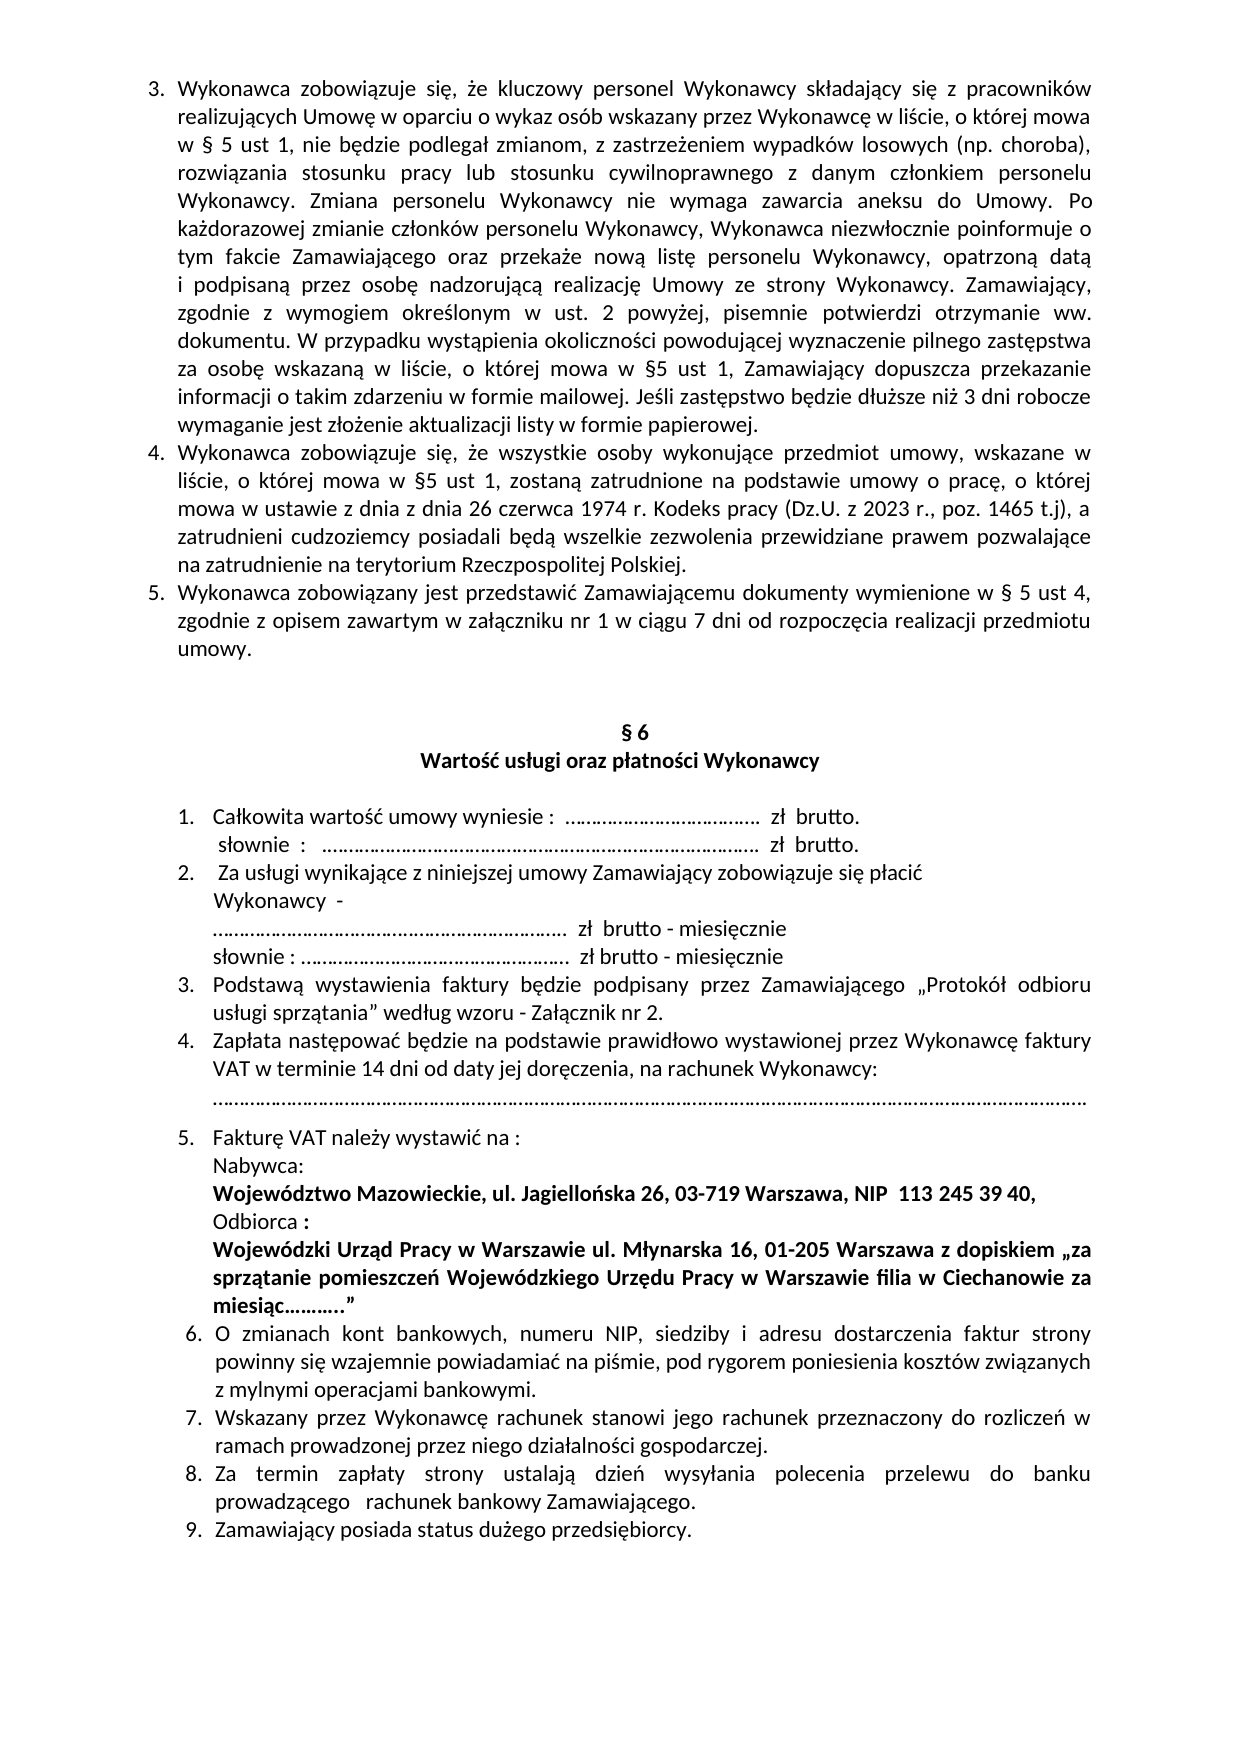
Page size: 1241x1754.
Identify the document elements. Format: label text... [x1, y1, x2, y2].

list Zamawiający posiada status dużego przedsiębiorcy. [185, 1515, 1093, 1543]
list Nabywca: [213, 1151, 1093, 1179]
list O zmianach kont bankowych, numeru NIP, siedziby i adresu dostarczenia faktur strony powinny się wzajemnie powiadamiać na piśmie, pod rygorem poniesienia kosztów związanych z mylnymi operacjami bankowymi. [185, 1319, 1093, 1403]
text słownie : …………………………………………… zł brutto - miesięcznie [213, 942, 1093, 971]
text słownie : .………………………………………………………………………. zł brutto. [177, 830, 1093, 858]
text Wartość usługi oraz płatności Wykonawcy [148, 746, 1093, 774]
list Za usługi wynikające z niniejszej umowy Zamawiający zobowiązuje się płacić [177, 858, 1093, 886]
text …………………………………………………………………………………………………………………………………………………. [213, 1083, 1093, 1111]
list Wojewódzki Urząd Pracy w Warszawie ul. Młynarska 16, 01-205 Warszawa z dopiskiem „za sprzątanie pomieszczeń Wojewódzkiego Urzędu Pracy w Warszawie filia w Ciechanowie za miesiąc………..” [213, 1235, 1093, 1319]
list Odbiorca : [213, 1207, 1093, 1235]
list Wykonawca zobowiązuje się, że wszystkie osoby wykonujące przedmiot umowy, wskazane w liście, o której mowa w §5 ust 1, zostaną zatrudnione na podstawie umowy o pracę, o której mowa w ustawie z dnia z dnia 26 czerwca 1974 r. Kodeks pracy (Dz.U. z 2023 r., poz. 1465 t.j), a zatrudnieni cudzoziemcy posiadali będą wszelkie zezwolenia przewidziane prawem pozwalające na zatrudnienie na terytorium Rzeczpospolitej Polskiej. [148, 438, 1093, 578]
text Wykonawcy - [177, 886, 1093, 914]
text ………………………………..……………………….. zł brutto - miesięcznie [177, 914, 1093, 942]
list Wykonawca zobowiązany jest przedstawić Zamawiającemu dokumenty wymienione w § 5 ust 4, zgodnie z opisem zawartym w załączniku nr 1 w ciągu 7 dni od rozpoczęcia realizacji przedmiotu umowy. [148, 578, 1093, 662]
list Fakturę VAT należy wystawić na : [177, 1123, 1093, 1151]
list Zapłata następować będzie na podstawie prawidłowo wystawionej przez Wykonawcę faktury VAT w terminie 14 dni od daty jej doręczenia, na rachunek Wykonawcy: [177, 1027, 1093, 1083]
list Wskazany przez Wykonawcę rachunek stanowi jego rachunek przeznaczony do rozliczeń w ramach prowadzonej przez niego działalności gospodarczej. [185, 1403, 1093, 1459]
list Podstawą wystawienia faktury będzie podpisany przez Zamawiającego „Protokół odbioru usługi sprzątania” według wzoru - Załącznik nr 2. [177, 971, 1093, 1027]
list § 6 [177, 718, 1093, 746]
list Województwo Mazowieckie, ul. Jagiellońska 26, 03-719 Warszawa, NIP 113 245 39 40, [213, 1179, 1093, 1207]
list Wykonawca zobowiązuje się, że kluczowy personel Wykonawcy składający się z pracowników realizujących Umowę w oparciu o wykaz osób wskazany przez Wykonawcę w liście, o której mowa w § 5 ust 1, nie będzie podlegał zmianom, z zastrzeżeniem wypadków losowych (np. choroba), rozwiązania stosunku pracy lub stosunku cywilnoprawnego z danym członkiem personelu Wykonawcy. Zmiana personelu Wykonawcy nie wymaga zawarcia aneksu do Umowy. Po każdorazowej zmianie członków personelu Wykonawcy, Wykonawca niezwłocznie poinformuje o tym fakcie Zamawiającego oraz przekaże nową listę personelu Wykonawcy, opatrzoną datą i podpisaną przez osobę nadzorującą realizację Umowy ze strony Wykonawcy. Zamawiający, zgodnie z wymogiem określonym w ust. 2 powyżej, pisemnie potwierdzi otrzymanie ww. dokumentu. W przypadku wystąpienia okoliczności powodującej wyznaczenie pilnego zastępstwa za osobę wskazaną w liście, o której mowa w §5 ust 1, Zamawiający dopuszcza przekazanie informacji o takim zdarzeniu w formie mailowej. Jeśli zastępstwo będzie dłuższe niż 3 dni robocze wymaganie jest złożenie aktualizacji listy w formie papierowej. [148, 74, 1093, 438]
list Całkowita wartość umowy wyniesie : ………………………………. zł brutto. [177, 802, 1093, 830]
list Za termin zapłaty strony ustalają dzień wysyłania polecenia przelewu do banku prowadzącego rachunek bankowy Zamawiającego. [185, 1459, 1093, 1515]
